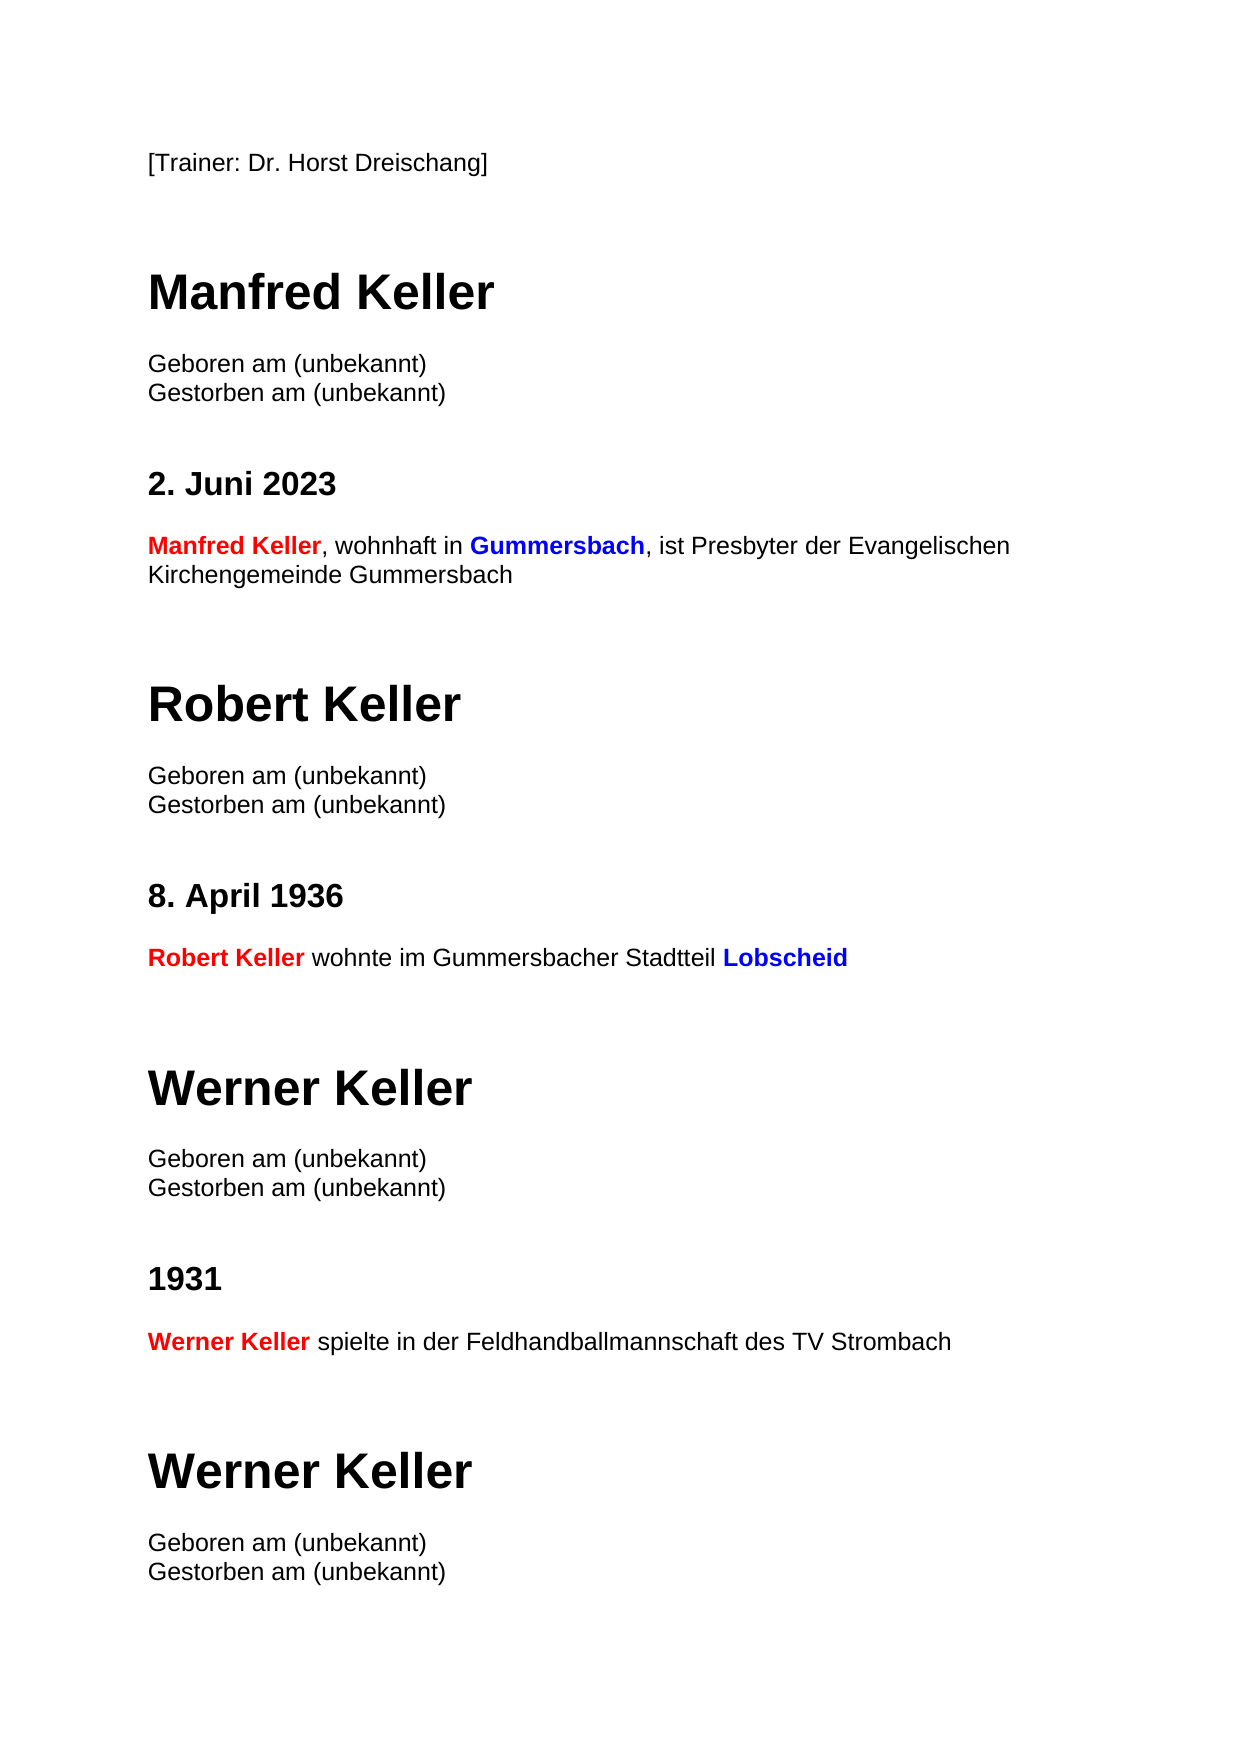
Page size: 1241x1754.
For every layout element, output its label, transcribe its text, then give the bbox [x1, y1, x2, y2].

text Geboren am (unbekannt) [148, 349, 1093, 378]
text Geboren am (unbekannt) [148, 761, 1093, 790]
text Werner Keller [148, 1442, 1093, 1499]
text Werner Keller spielte in der Feldhandballmannschaft des TV Strombach [148, 1327, 1093, 1355]
text Manfred Keller, wohnhaft in Gummersbach, ist Presbyter der Evangelischen Kirchengemeinde Gummersbach [148, 531, 1093, 588]
text 8. April 1936 [148, 876, 1093, 914]
text 2. Juni 2023 [148, 464, 1093, 502]
text Geboren am (unbekannt) [148, 1528, 1093, 1557]
text Gestorben am (unbekannt) [148, 378, 1093, 406]
text Geboren am (unbekannt) [148, 1144, 1093, 1173]
text Werner Keller [148, 1058, 1093, 1116]
text Gestorben am (unbekannt) [148, 1557, 1093, 1585]
text Gestorben am (unbekannt) [148, 790, 1093, 818]
text Robert Keller [148, 675, 1093, 732]
text Robert Keller wohnte im Gummersbacher Stadtteil Lobscheid [148, 943, 1093, 972]
text Manfred Keller [148, 263, 1093, 320]
text 1931 [148, 1259, 1093, 1298]
text Gestorben am (unbekannt) [148, 1173, 1093, 1202]
text [Trainer: Dr. Horst Dreischang] [148, 148, 1093, 176]
